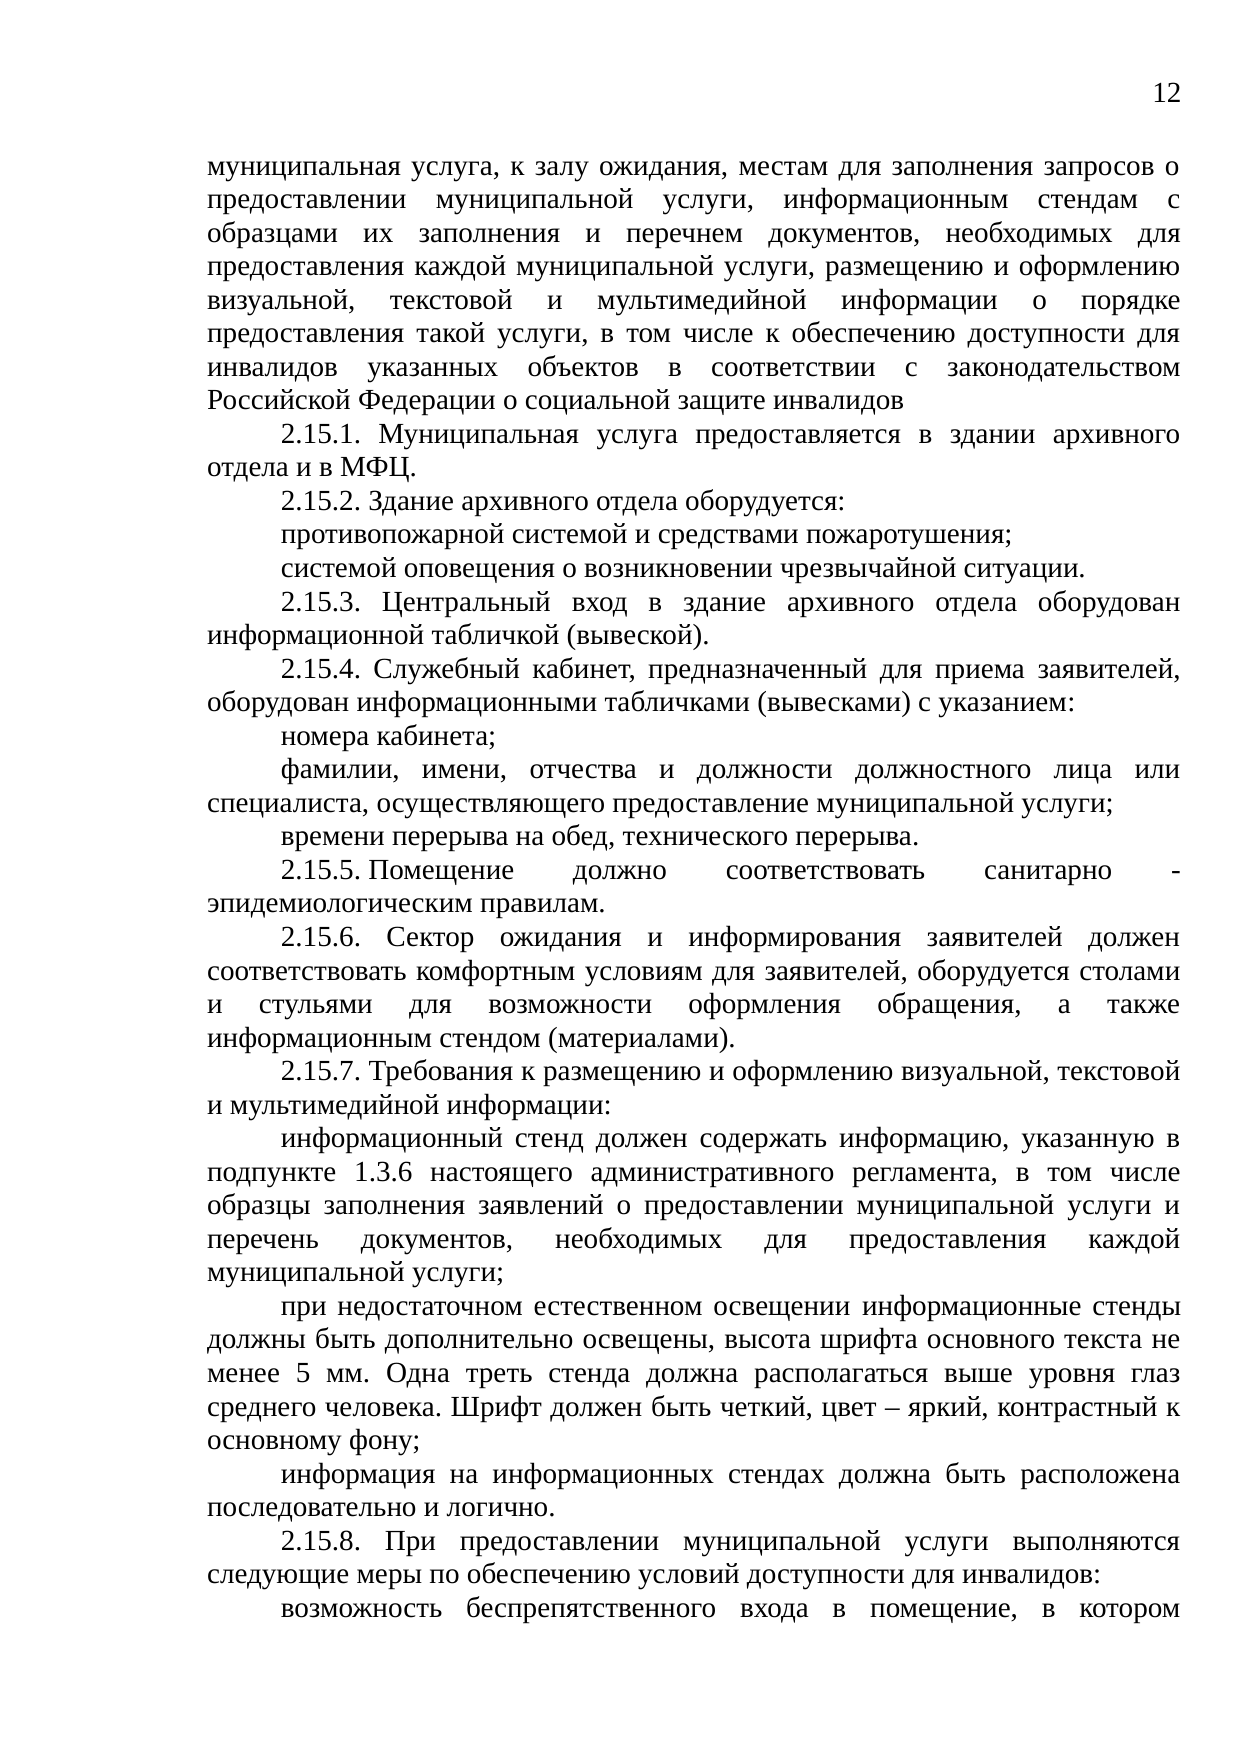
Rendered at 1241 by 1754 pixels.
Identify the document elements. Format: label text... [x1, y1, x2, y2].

text при недостаточном естественном освещении информационные стенды должны быть дополнительно освещены, высота шрифта основного текста не менее 5 мм. Одна треть стенда должна располагаться выше уровня глаз среднего человека. Шрифт должен быть четкий, цвет – яркий, контрастный к основному фону; [207, 1288, 1181, 1456]
text 2.15.6. Сектор ожидания и информирования заявителей должен соответствовать комфортным условиям для заявителей, оборудуется столами и стульями для возможности оформления обращения, а также информационным стендом (материалами). [207, 919, 1181, 1053]
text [207, 1590, 1181, 1623]
text системой оповещения о возникновении чрезвычайной ситуации. [207, 550, 1181, 584]
text времени перерыва на обед, технического перерыва. [207, 818, 1181, 852]
text 2.15.1. Муниципальная услуга предоставляется в здании архивного отдела и в МФЦ. [207, 416, 1181, 483]
text 2.15.4. Служебный кабинет, предназначенный для приема заявителей, оборудован информационными табличками (вывесками) с указанием: [207, 651, 1181, 718]
text информационный стенд должен содержать информацию, указанную в подпункте 1.3.6 настоящего административного регламента, в том числе образцы заполнения заявлений о предоставлении муниципальной услуги и перечень документов, необходимых для предоставления каждой муниципальной услуги; [207, 1120, 1181, 1288]
text 2.15.7. Требования к размещению и оформлению визуальной, текстовой и мультимедийной информации: [207, 1053, 1181, 1120]
text 2.15.5. Помещение должно соответствовать санитарно - эпидемиологическим правилам. [207, 852, 1181, 919]
text 2.15.8. При предоставлении муниципальной услуги выполняются следующие меры по обеспечению условий доступности для инвалидов: [207, 1523, 1181, 1590]
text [207, 148, 1181, 416]
text 2.15.3. Центральный вход в здание архивного отдела оборудован информационной табличкой (вывеской). [207, 584, 1181, 651]
text 2.15.2. Здание архивного отдела оборудуется: [207, 483, 1181, 517]
text номера кабинета; [207, 718, 1181, 751]
text фамилии, имени, отчества и должности должностного лица или специалиста, осуществляющего предоставление муниципальной услуги; [207, 751, 1181, 818]
text противопожарной системой и средствами пожаротушения; [207, 517, 1181, 550]
text информация на информационных стендах должна быть расположена последовательно и логично. [207, 1456, 1181, 1523]
